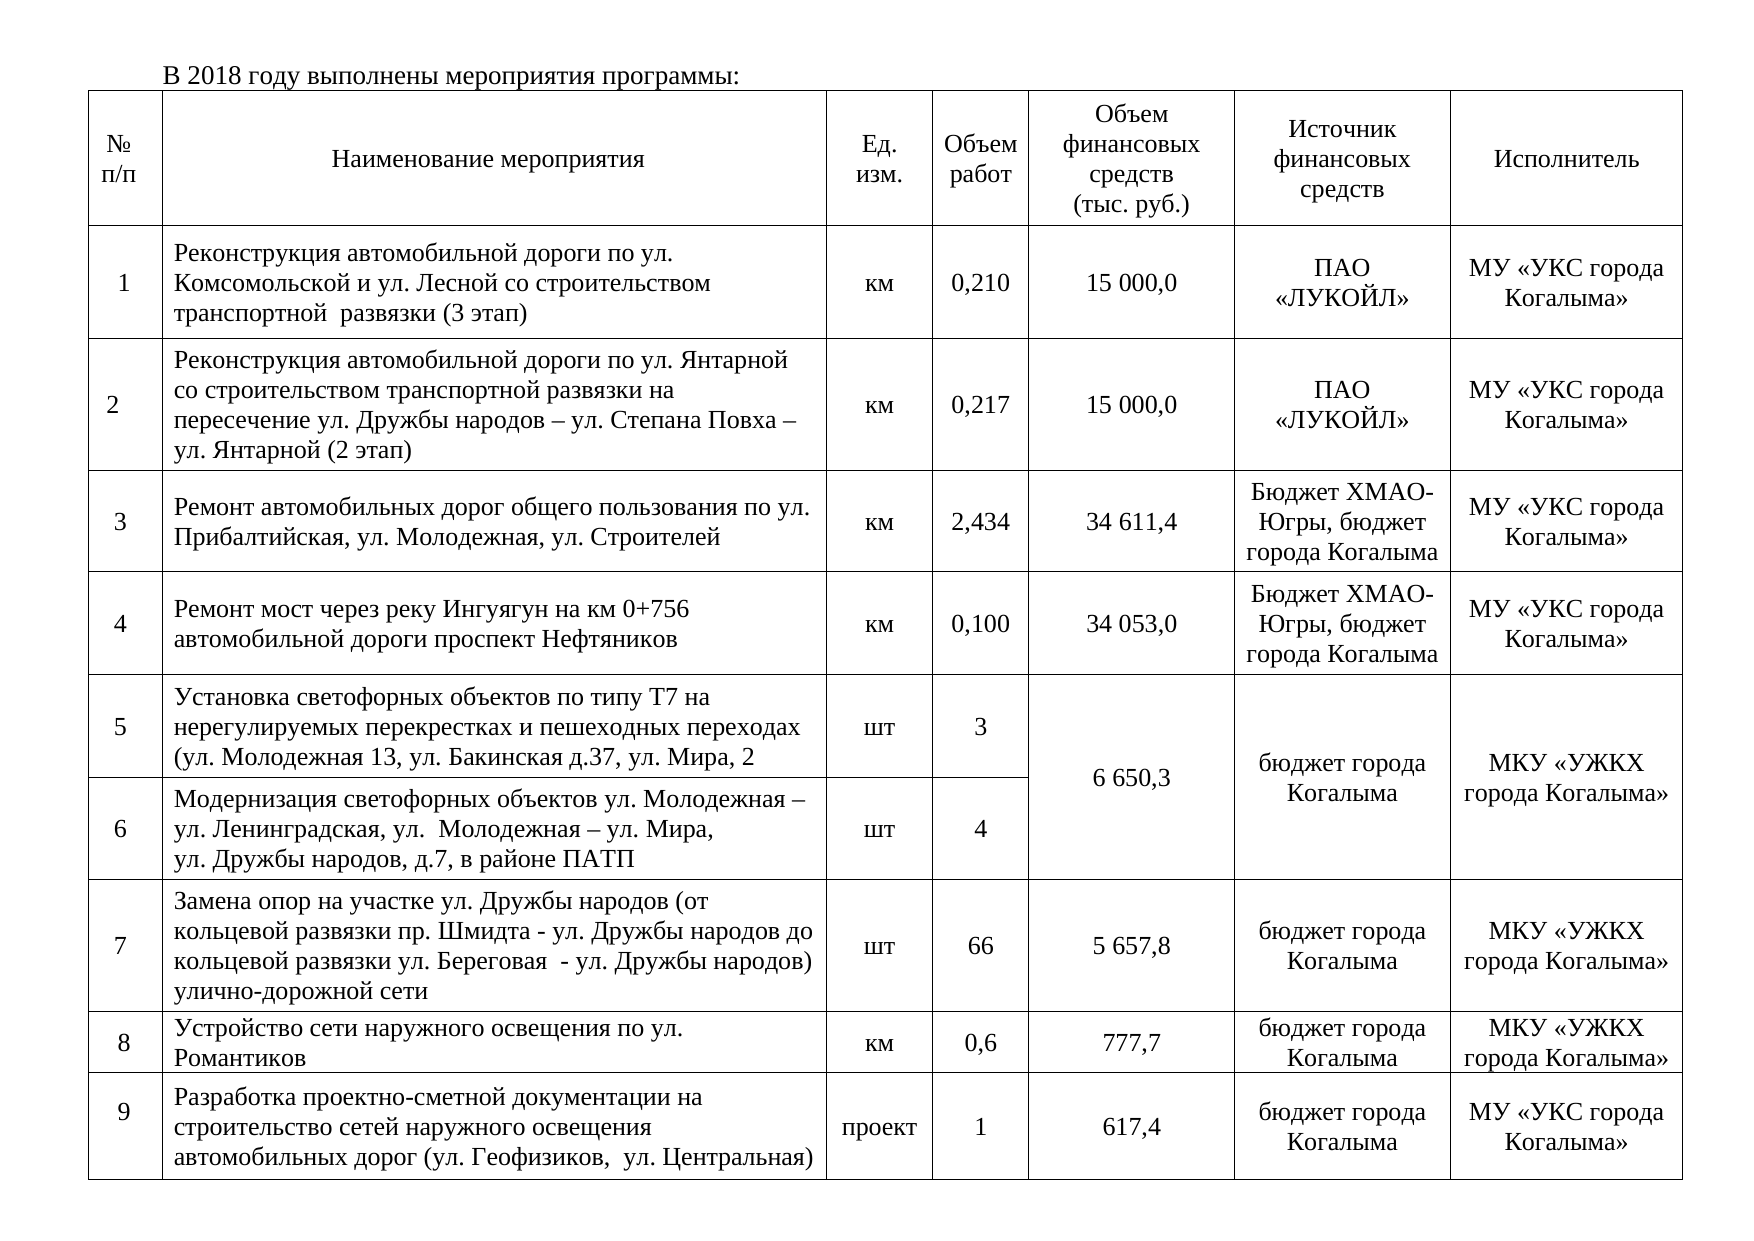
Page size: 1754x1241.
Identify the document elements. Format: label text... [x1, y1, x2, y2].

table_cell МУ «УКС города Когалыма» [1451, 572, 1682, 674]
table_cell шт [827, 778, 932, 878]
table_cell 6 650,3 [1029, 675, 1234, 878]
table_cell 777,7 [1029, 1012, 1234, 1072]
table_cell 3 [933, 675, 1028, 777]
table_cell 0,217 [933, 339, 1028, 470]
table_cell 15 000,0 [1029, 226, 1234, 338]
table_cell ПАО «ЛУКОЙЛ» [1235, 226, 1450, 338]
table_cell шт [827, 880, 932, 1011]
table_cell 1 [933, 1073, 1028, 1179]
table_cell Бюджет ХМАО-Югры, бюджет города Когалыма [1235, 471, 1450, 571]
table_cell 4 [933, 778, 1028, 878]
table_cell 617,4 [1029, 1073, 1234, 1179]
table_cell бюджет города Когалыма [1235, 1073, 1450, 1179]
table_cell 5 657,8 [1029, 880, 1234, 1011]
table_cell МУ «УКС города Когалыма» [1451, 226, 1682, 338]
table_cell 3 [89, 471, 162, 571]
table_cell бюджет города Когалыма [1235, 675, 1450, 878]
table_header Ед. изм. [827, 91, 932, 225]
table_cell Реконструкция автомобильной дороги по ул. Янтарной со строительством транспортной развязки на пересечение ул. Дружбы народов – ул. Степана Повха – ул. Янтарной (2 этап) [163, 339, 826, 470]
table_cell км [827, 339, 932, 470]
table_cell Реконструкция автомобильной дороги по ул. Комсомольской и ул. Лесной со строительством транспортной развязки (3 этап) [163, 226, 826, 338]
table_cell 66 [933, 880, 1028, 1011]
table_cell 2 [89, 339, 162, 470]
table_cell 4 [89, 572, 162, 674]
table_cell Бюджет ХМАО-Югры, бюджет города Когалыма [1235, 572, 1450, 674]
table_cell бюджет города Когалыма [1235, 1012, 1450, 1072]
table_cell МУ «УКС города Когалыма» [1451, 1073, 1682, 1179]
table_cell Разработка проектно-сметной документации на строительство сетей наружного освещения автомобильных дорог (ул. Геофизиков, ул. Центральная) [163, 1073, 826, 1179]
table_header Наименование мероприятия [163, 91, 826, 225]
table_header № п/п [89, 91, 162, 225]
table_cell Замена опор на участке ул. Дружбы народов (от кольцевой развязки пр. Шмидта - ул. Дружбы народов до кольцевой развязки ул. Береговая - ул. Дружбы народов) улично-дорожной сети [163, 880, 826, 1011]
table_cell 15 000,0 [1029, 339, 1234, 470]
table_cell 1 [89, 226, 162, 338]
table_cell км [827, 226, 932, 338]
table_cell бюджет города Когалыма [1235, 880, 1450, 1011]
table_cell Модернизация светофорных объектов ул. Молодежная – ул. Ленинградская, ул. Молодежная – ул. Мира, ул. Дружбы народов, д.7, в районе ПАТП [163, 778, 826, 878]
table_cell Устройство сети наружного освещения по ул. Романтиков [163, 1012, 826, 1072]
table_cell МУ «УКС города Когалыма» [1451, 339, 1682, 470]
table_cell 0,100 [933, 572, 1028, 674]
text В 2018 году выполнены мероприятия программы: [89, 59, 1665, 90]
table_cell 2,434 [933, 471, 1028, 571]
table_header Объем работ [933, 91, 1028, 225]
table_cell Установка светофорных объектов по типу Т7 на нерегулируемых перекрестках и пешеходных переходах (ул. Молодежная 13, ул. Бакинская д.37, ул. Мира, 2 [163, 675, 826, 777]
table_cell 0,6 [933, 1012, 1028, 1072]
table_cell шт [827, 675, 932, 777]
table_cell 34 053,0 [1029, 572, 1234, 674]
table_cell 8 [89, 1012, 162, 1072]
table_cell 0,210 [933, 226, 1028, 338]
table_cell ПАО «ЛУКОЙЛ» [1235, 339, 1450, 470]
table_cell МКУ «УЖКХ города Когалыма» [1451, 1012, 1682, 1072]
table_header Исполнитель [1451, 91, 1682, 225]
table_cell км [827, 572, 932, 674]
table_cell МКУ «УЖКХ города Когалыма» [1451, 880, 1682, 1011]
table_cell км [827, 471, 932, 571]
table_cell проект [827, 1073, 932, 1179]
table_cell МКУ «УЖКХ города Когалыма» [1451, 675, 1682, 878]
table_cell Ремонт мост через реку Ингуягун на км 0+756 автомобильной дороги проспект Нефтяников [163, 572, 826, 674]
table_cell 6 [89, 778, 162, 878]
table_header Объем финансовых средств (тыс. руб.) [1029, 91, 1234, 225]
table_cell км [827, 1012, 932, 1072]
table_cell МУ «УКС города Когалыма» [1451, 471, 1682, 571]
table_cell 7 [89, 880, 162, 1011]
table_cell 5 [89, 675, 162, 777]
table_cell Ремонт автомобильных дорог общего пользования по ул. Прибалтийская, ул. Молодежная, ул. Строителей [163, 471, 826, 571]
table_header Источник финансовых средств [1235, 91, 1450, 225]
table_cell 9 [89, 1073, 162, 1179]
table_cell 34 611,4 [1029, 471, 1234, 571]
